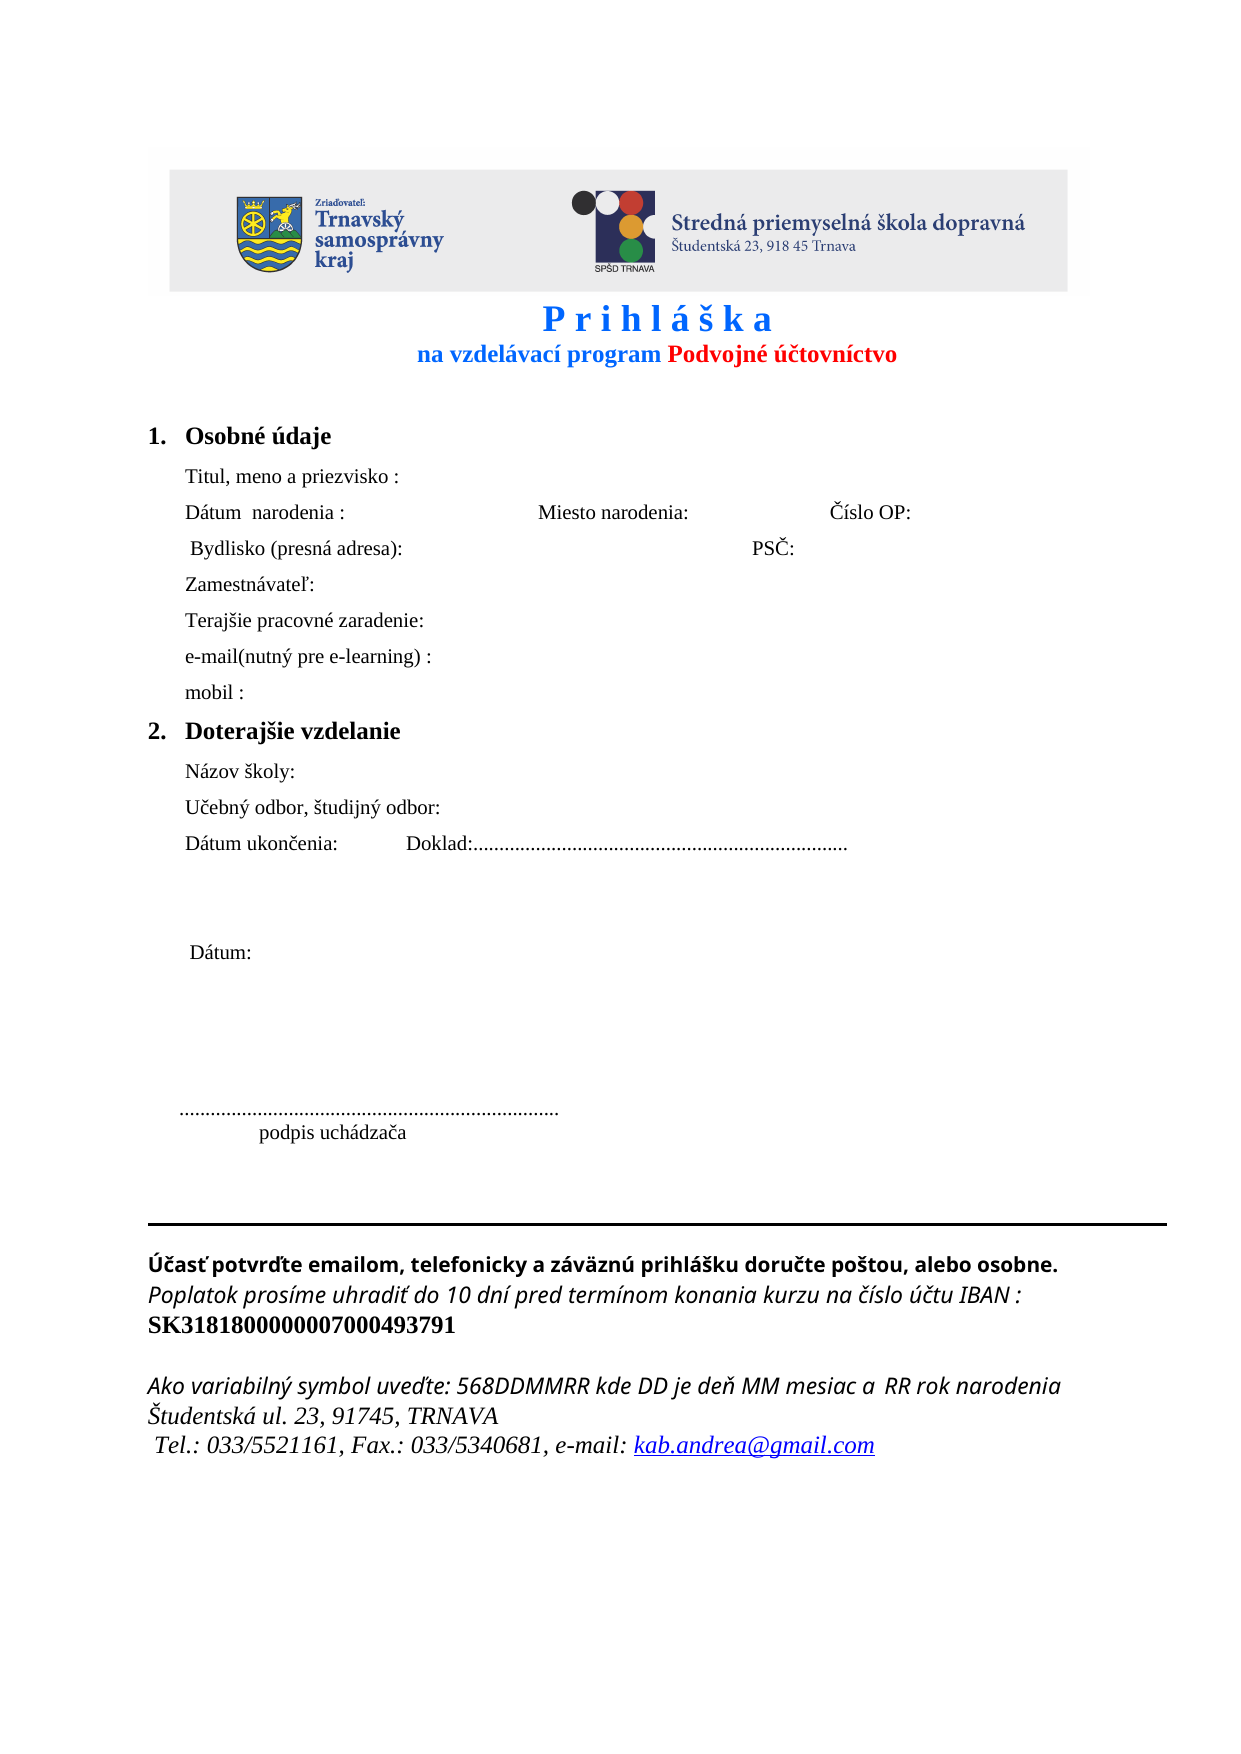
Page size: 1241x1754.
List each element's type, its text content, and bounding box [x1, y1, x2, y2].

text na vzdelávací program Podvojné účtovníctvo [148, 339, 1167, 368]
text podpis uchádzača [185, 1120, 1167, 1144]
text mobil : [185, 680, 1167, 704]
text Učebný odbor, študijný odbor: [185, 795, 1167, 819]
list Doterajšie vzdelanie [148, 716, 1167, 745]
text ......................................................................... [148, 1096, 1167, 1120]
text Titul, meno a priezvisko : [185, 464, 1167, 488]
text Dátum narodenia : Miesto narodenia: Číslo OP: [185, 500, 1167, 524]
text Bydlisko (presná adresa): PSČ: [185, 536, 1167, 560]
text Dátum ukončenia: Doklad:........................................................................ [185, 831, 1167, 855]
text P r i h l á š k a [148, 296, 1167, 339]
picture [147, 147, 1090, 296]
list Osobné údaje [148, 421, 1167, 449]
text Názov školy: [185, 759, 1167, 783]
text Študentská ul. 23, 91745, TRNAVA [148, 1401, 1167, 1430]
text Ako variabilný symbol uveďte: 568DDMMRR kde DD je deň MM mesiac a RR rok narodenia [148, 1370, 1167, 1401]
text Dátum: [148, 939, 1167, 964]
text Účasť potvrďte emailom, telefonicky a záväznú prihlášku doručte poštou, alebo osobne. [148, 1250, 1167, 1279]
text Terajšie pracovné zaradenie: [185, 608, 1167, 632]
text Poplatok prosíme uhradiť do 10 dní pred termínom konania kurzu na číslo účtu IBAN : SK3181800000007000493791 [148, 1279, 1167, 1339]
text Zamestnávateľ: [185, 572, 1167, 596]
text e-mail(nutný pre e-learning) : [185, 644, 1167, 668]
text Tel.: 033/5521161, Fax.: 033/5340681, e-mail: kab.andrea@gmail.com [148, 1430, 1166, 1459]
